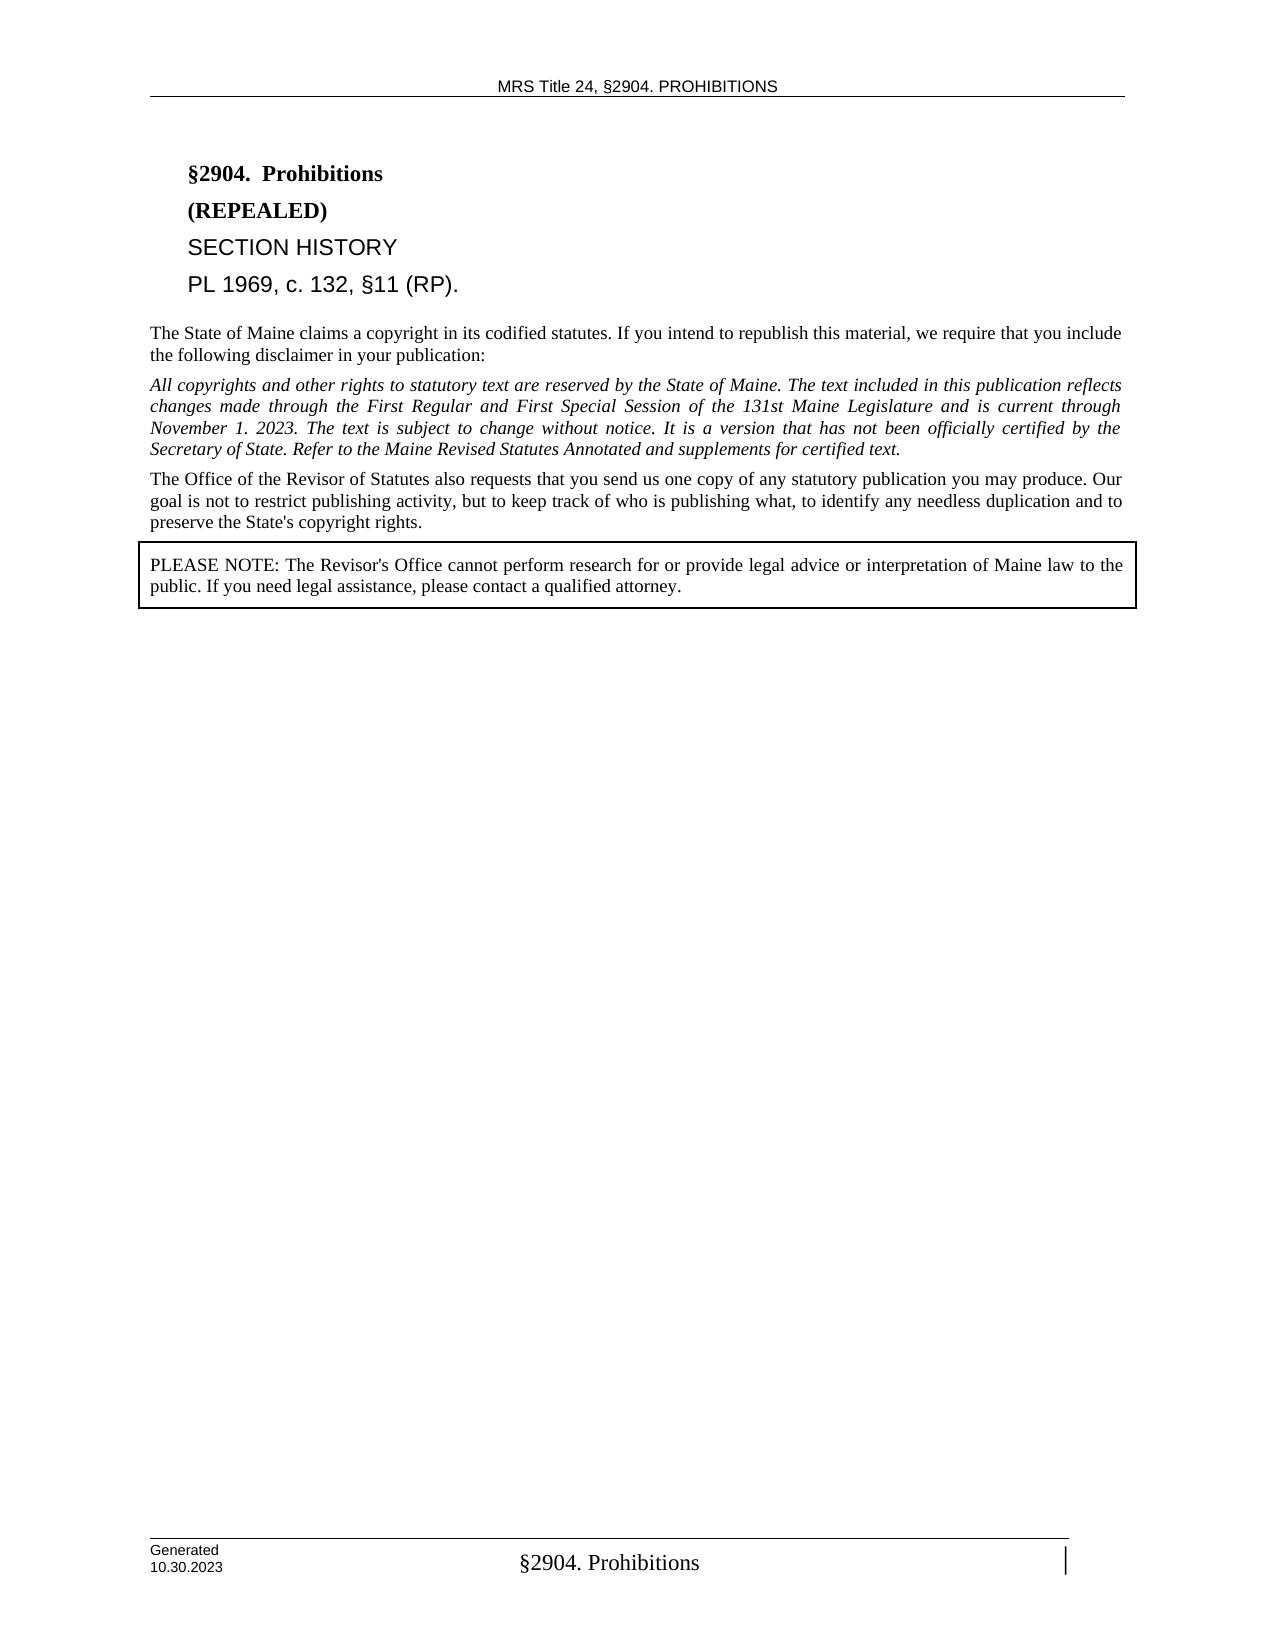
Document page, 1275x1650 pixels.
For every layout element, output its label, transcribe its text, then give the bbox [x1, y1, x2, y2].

text SECTION HISTORY [187, 234, 1125, 260]
text The Office of the Revisor of Statutes also requests that you send us one copy of any statutory publication you may produce. Our goal is not to restrict publishing activity, but to keep track of who is publishing what, to identify any needless duplication and to preserve the State's copyright rights. [150, 468, 1125, 533]
text PLEASE NOTE: The Revisor's Office cannot perform research for or provide legal advice or interpretation of Maine law to the public. If you need legal assistance, please contact a qualified attorney. [140, 543, 1135, 607]
text (REPEALED) [187, 197, 1125, 223]
text §2904. Prohibitions [187, 160, 1125, 187]
text The State of Maine claims a copyright in its codified statutes. If you intend to republish this material, we require that you include the following disclaimer in your publication: [150, 322, 1125, 365]
text All copyrights and other rights to statutory text are reserved by the State of Maine. The text included in this publication reflects changes made through the First Regular and First Special Session of the 131st Maine Legislature and is current through November 1. 2023 . The text is subject to change without notice. It is a version that has not been officially certified by the Secretary of State. Refer to the Maine Revised Statutes Annotated and supplements for certified text. [150, 373, 1125, 460]
text PL 1969, c. 132, §11 (RP). [187, 271, 1125, 297]
